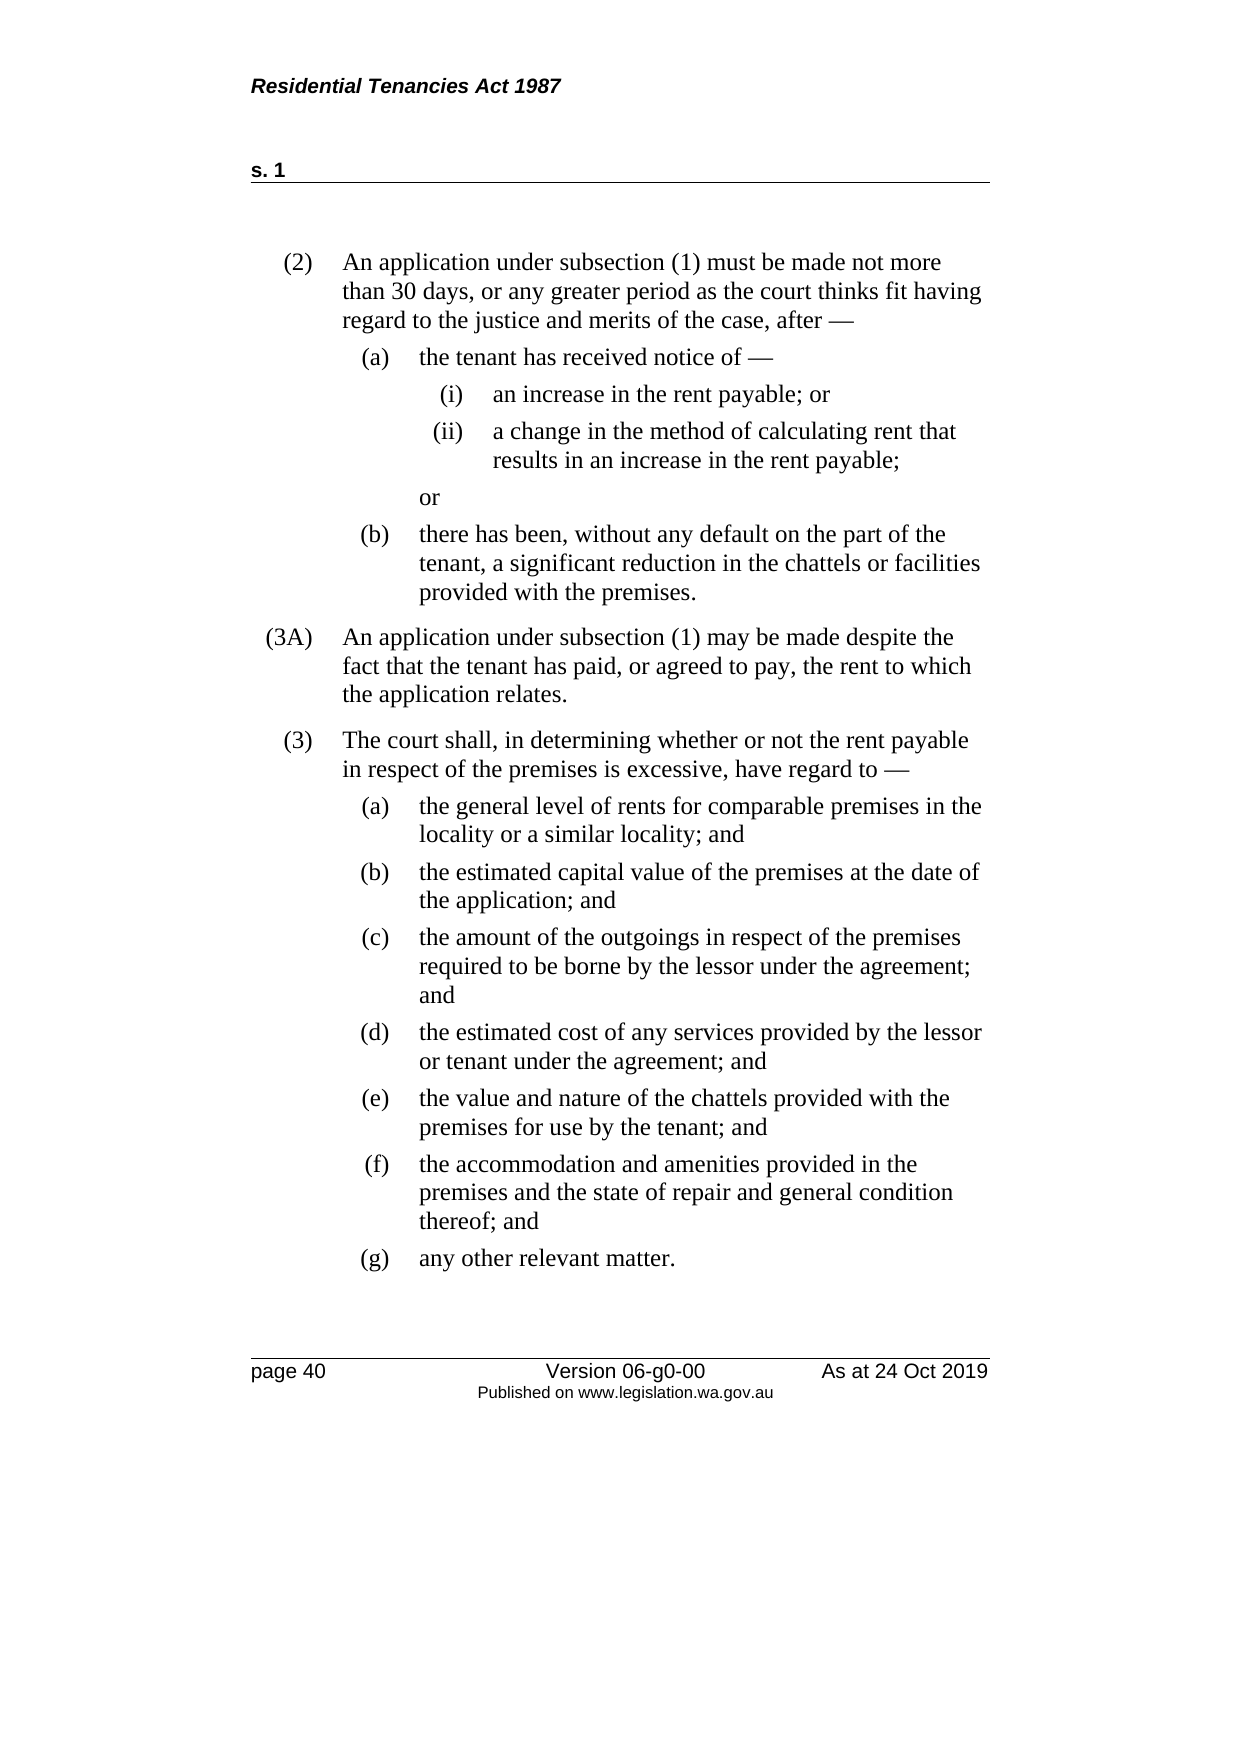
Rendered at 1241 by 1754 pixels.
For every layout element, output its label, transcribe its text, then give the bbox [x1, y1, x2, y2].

text (a) the tenant has received notice of — [251, 342, 990, 371]
text (b) the estimated capital value of the premises at the date of the application; and [251, 857, 990, 914]
text (e) the value and nature of the chattels provided with the premises for use by the tenant; and [251, 1083, 990, 1140]
text (f) the accommodation and amenities provided in the premises and the state of repair and general condition thereof; and [251, 1149, 990, 1235]
text (i) an increase in the rent payable; or [251, 379, 990, 408]
text (2) An application under subsection (1) must be made not more than 30 days, or any greater period as the court thinks fit having regard to the justice and merits of the case, after — [251, 247, 990, 334]
text (g) any other relevant matter. [251, 1243, 990, 1272]
text or [251, 482, 990, 511]
text (ii) a change in the method of calculating rent that results in an increase in the rent payable; [251, 416, 990, 474]
text (3) The court shall, in determining whether or not the rent payable in respect of the premises is excessive, have regard to — [251, 725, 990, 782]
text (3A) An application under subsection (1) may be made despite the fact that the tenant has paid, or agreed to pay, the rent to which the application relates. [251, 622, 990, 708]
text (d) the estimated cost of any services provided by the lessor or tenant under the agreement; and [251, 1017, 990, 1074]
text (a) the general level of rents for comparable premises in the locality or a similar locality; and [251, 791, 990, 848]
text (c) the amount of the outgoings in respect of the premises required to be borne by the lessor under the agreement; and [251, 922, 990, 1009]
text (b) there has been, without any default on the part of the tenant, a significant reduction in the chattels or facilities provided with the premises. [251, 519, 990, 605]
